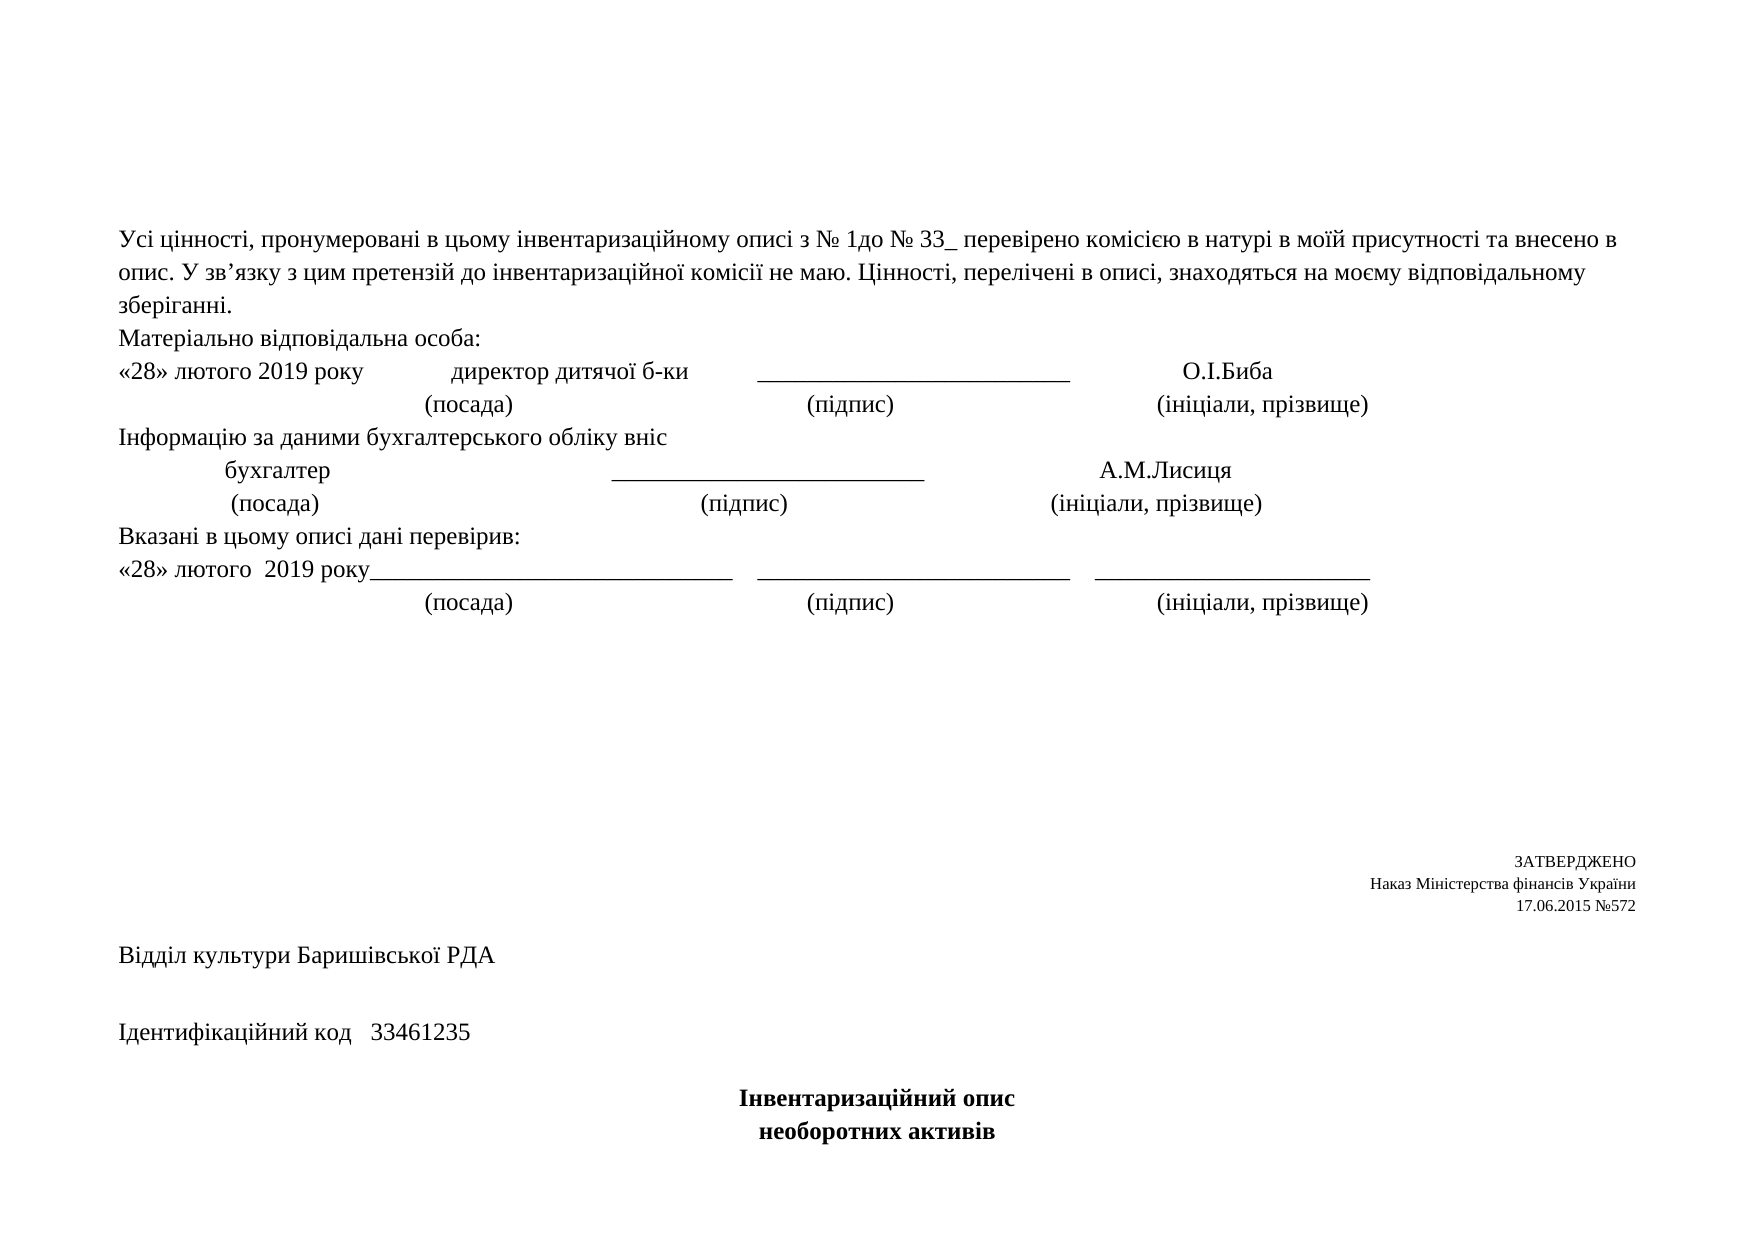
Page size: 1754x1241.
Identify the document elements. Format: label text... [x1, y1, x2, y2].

text (посада) (підпис) (ініціали, прізвище) [118, 488, 1636, 517]
text Відділ культури Баришівської РДА [118, 940, 1636, 968]
text бухгалтер _________________________ А.М.Лисиця [118, 455, 1636, 484]
text необоротних активів [118, 1116, 1636, 1144]
text Наказ Міністерства фінансів України [118, 874, 1636, 893]
text Інвентаризаційний опис [118, 1083, 1636, 1111]
text Ідентифікаційний код 33461235 [118, 1017, 1636, 1045]
text Матеріально відповідальна особа: [118, 323, 1636, 352]
text Інформацію за даними бухгалтерського обліку вніс [118, 422, 1636, 451]
text (посада) (підпис) (ініціали, прізвище) [118, 587, 1636, 616]
text (посада) (підпис) (ініціали, прізвище) [118, 389, 1636, 418]
text Вказані в цьому описі дані перевірив: [118, 521, 1636, 550]
text «28» лютого 2019 року_____________________________ _________________________ ______________________ [118, 554, 1636, 583]
text «28» лютого 2019 року директор дитячої б-ки _________________________ О.І.Биба [118, 356, 1636, 385]
text Усі цінності, пронумеровані в цьому інвентаризаційному описі з № 1до № 33_ перевірено комісією в натурі в моїй присутності та внесено в опис. У зв’язку з цим претензій до інвентаризаційної комісії не маю. Цінності, перелічені в описі, знаходяться на моєму відповідальному зберіганні. [118, 224, 1636, 319]
text 17.06.2015 №572 [118, 896, 1636, 915]
text ЗАТВЕРДЖЕНО [118, 852, 1636, 871]
